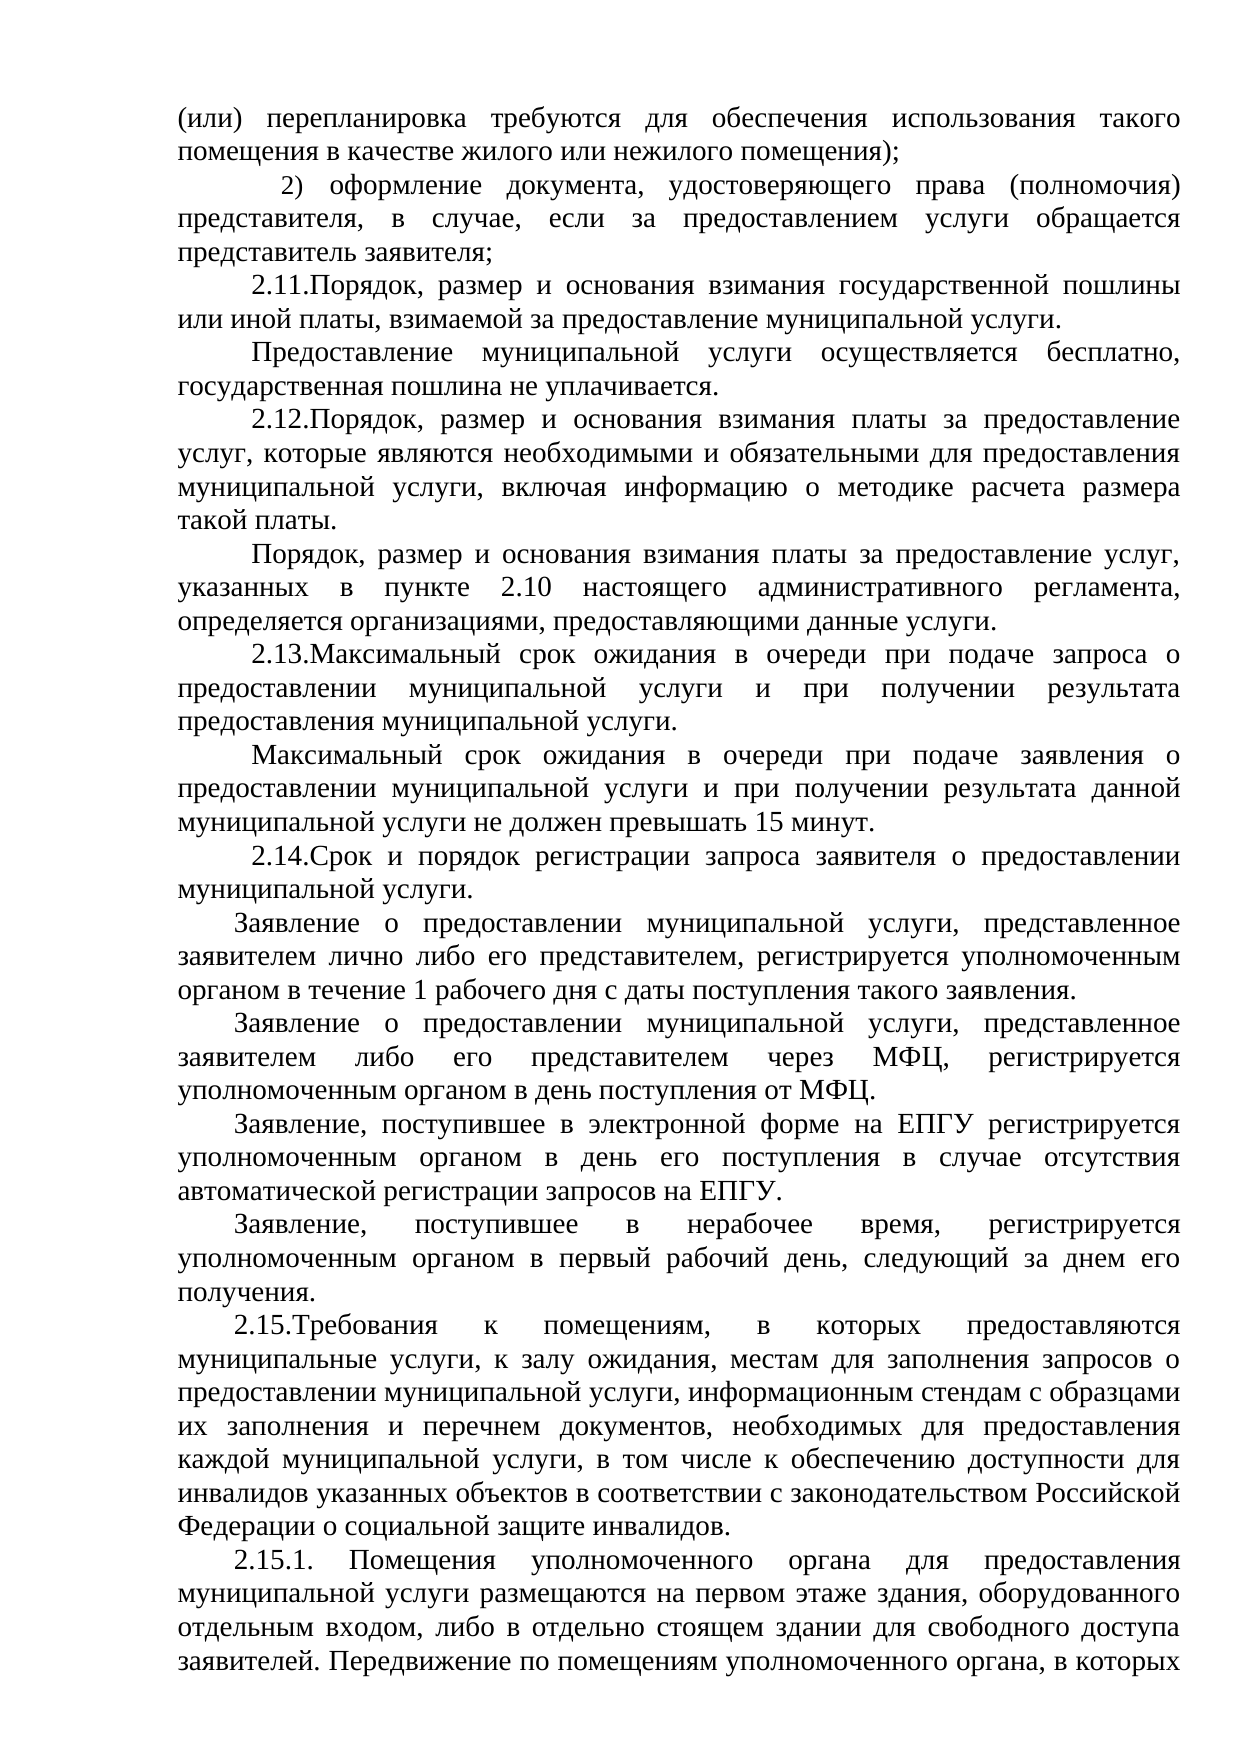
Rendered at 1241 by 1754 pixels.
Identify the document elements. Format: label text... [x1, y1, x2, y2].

text Заявление, поступившее в электронной форме на ЕПГУ регистрируется уполномоченным органом в день его поступления в случае отсутствия автоматической регистрации запросов на ЕПГУ. [177, 1106, 1181, 1207]
text Предоставление муниципальной услуги осуществляется бесплатно, государственная пошлина не уплачивается. [177, 334, 1181, 402]
text Максимальный срок ожидания в очереди при подаче заявления о предоставлении муниципальной услуги и при получении результата данной муниципальной услуги не должен превышать 15 минут. [177, 737, 1181, 838]
text Заявление о предоставлении муниципальной услуги, представленное заявителем лично либо его представителем, регистрируется уполномоченным органом в течение 1 рабочего дня с даты поступления такого заявления. [177, 905, 1181, 1005]
text 2.13.Максимальный срок ожидания в очереди при подаче запроса о предоставлении муниципальной услуги и при получении результата предоставления муниципальной услуги. [177, 636, 1181, 737]
text 2.14.Срок и порядок регистрации запроса заявителя о предоставлении муниципальной услуги. [177, 838, 1181, 905]
text 2.12.Порядок, размер и основания взимания платы за предоставление услуг, которые являются необходимыми и обязательными для предоставления муниципальной услуги, включая информацию о методике расчета размера такой платы. [177, 402, 1181, 536]
list оформление документа, удостоверяющего права (полномочия) представителя, в случае, если за предоставлением услуги обращается представитель заявителя; [177, 167, 1181, 267]
text Заявление, поступившее в нерабочее время, регистрируется уполномоченным органом в первый рабочий день, следующий за днем его получения. [177, 1207, 1181, 1307]
text 2.11.Порядок, размер и основания взимания государственной пошлины или иной платы, взимаемой за предоставление муниципальной услуги. [177, 267, 1181, 334]
text Заявление о предоставлении муниципальной услуги, представленное заявителем либо его представителем через МФЦ, регистрируется уполномоченным органом в день поступления от МФЦ. [177, 1005, 1181, 1106]
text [177, 1542, 1181, 1676]
text Порядок, размер и основания взимания платы за предоставление услуг, указанных в пункте 2.10 настоящего административного регламента, определяется организациями, предоставляющими данные услуги. [177, 536, 1181, 636]
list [177, 100, 1181, 167]
text 2.15.Требования к помещениям, в которых предоставляются муниципальные услуги, к залу ожидания, местам для заполнения запросов о предоставлении муниципальной услуги, информационным стендам с образцами их заполнения и перечнем документов, необходимых для предоставления каждой муниципальной услуги, в том числе к обеспечению доступности для инвалидов указанных объектов в соответствии с законодательством Российской Федерации о социальной защите инвалидов. [177, 1307, 1181, 1542]
